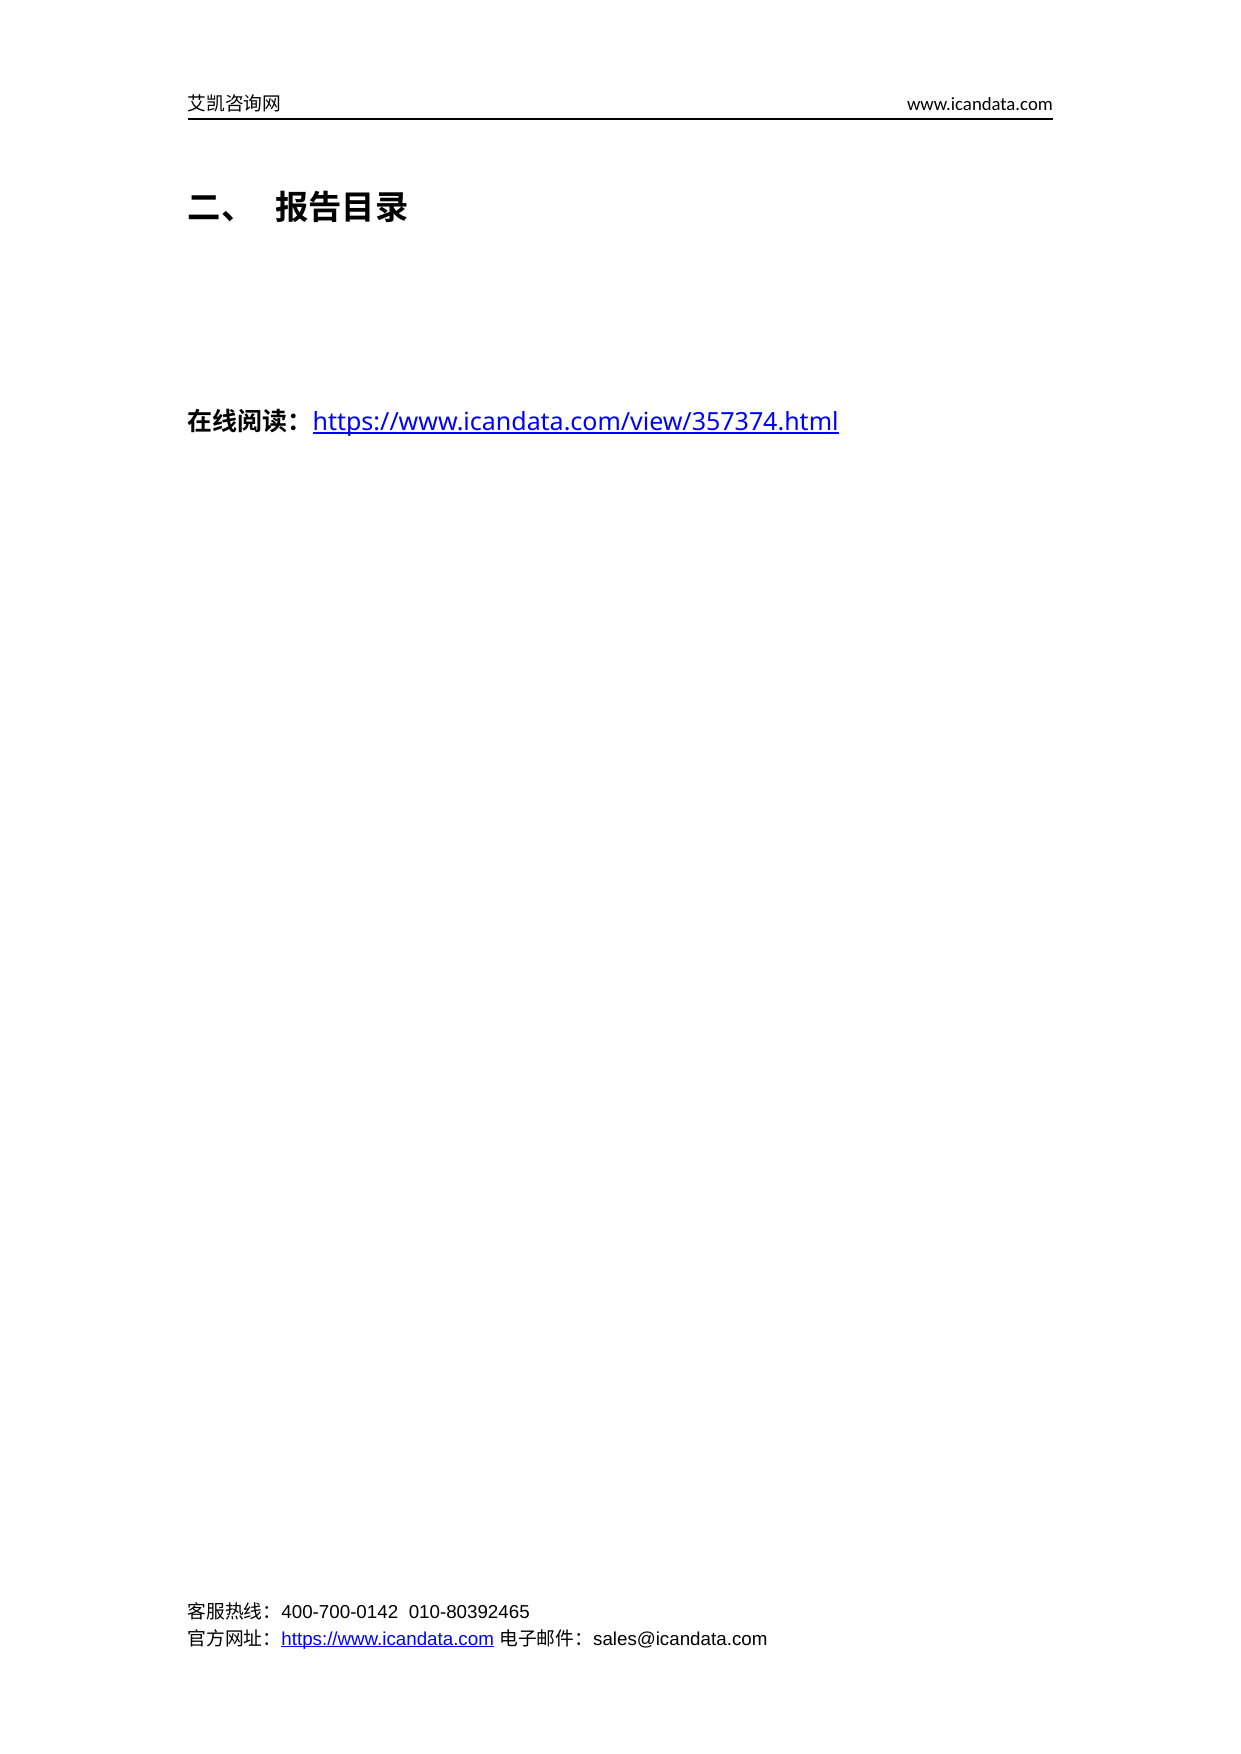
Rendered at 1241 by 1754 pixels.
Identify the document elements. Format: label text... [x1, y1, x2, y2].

subtitle 报告目录 [187, 172, 1053, 237]
text 在线阅读：https://www.icandata.com/view/357374.html [187, 387, 1053, 452]
